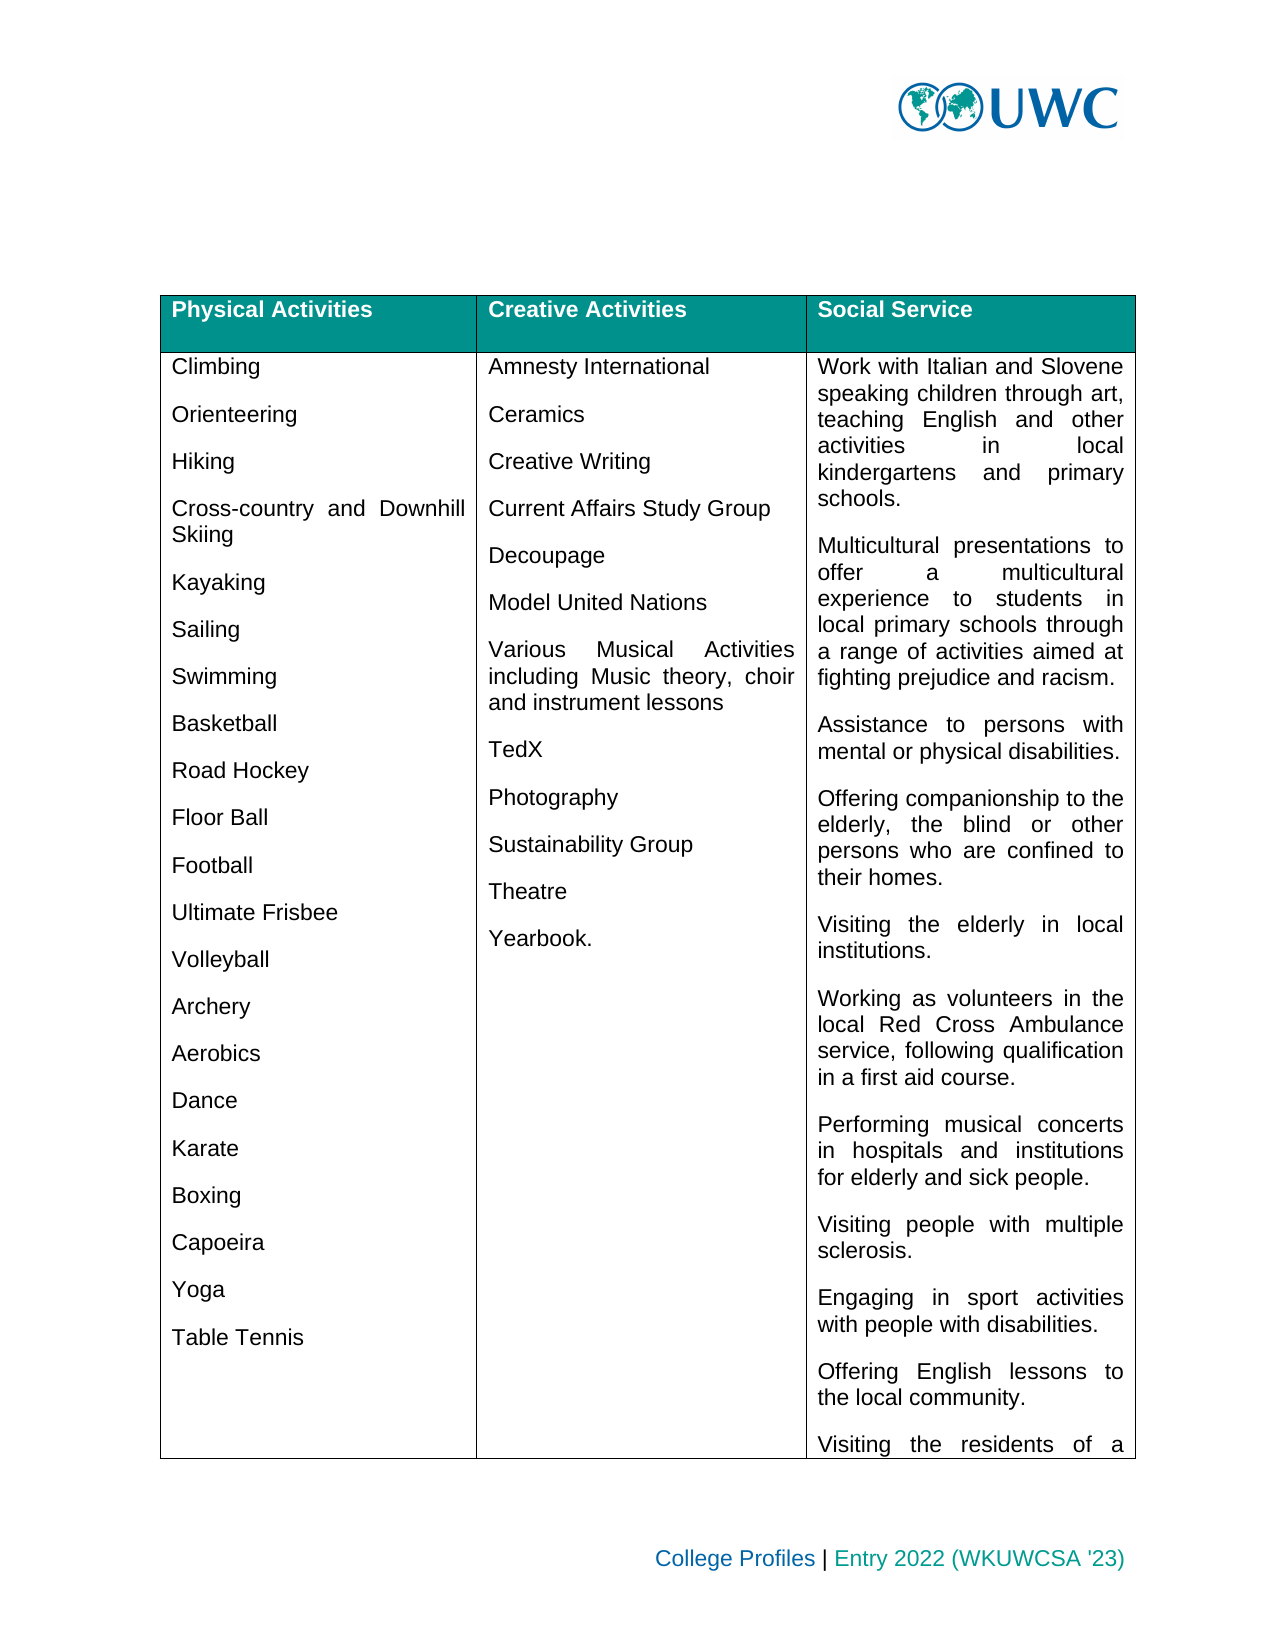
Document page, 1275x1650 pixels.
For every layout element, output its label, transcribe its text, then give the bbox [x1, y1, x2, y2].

table_header Physical Activities [161, 296, 476, 352]
picture [890, 75, 1125, 140]
table_header Social Service [807, 296, 1135, 352]
table_header Creative Activities [477, 296, 806, 352]
